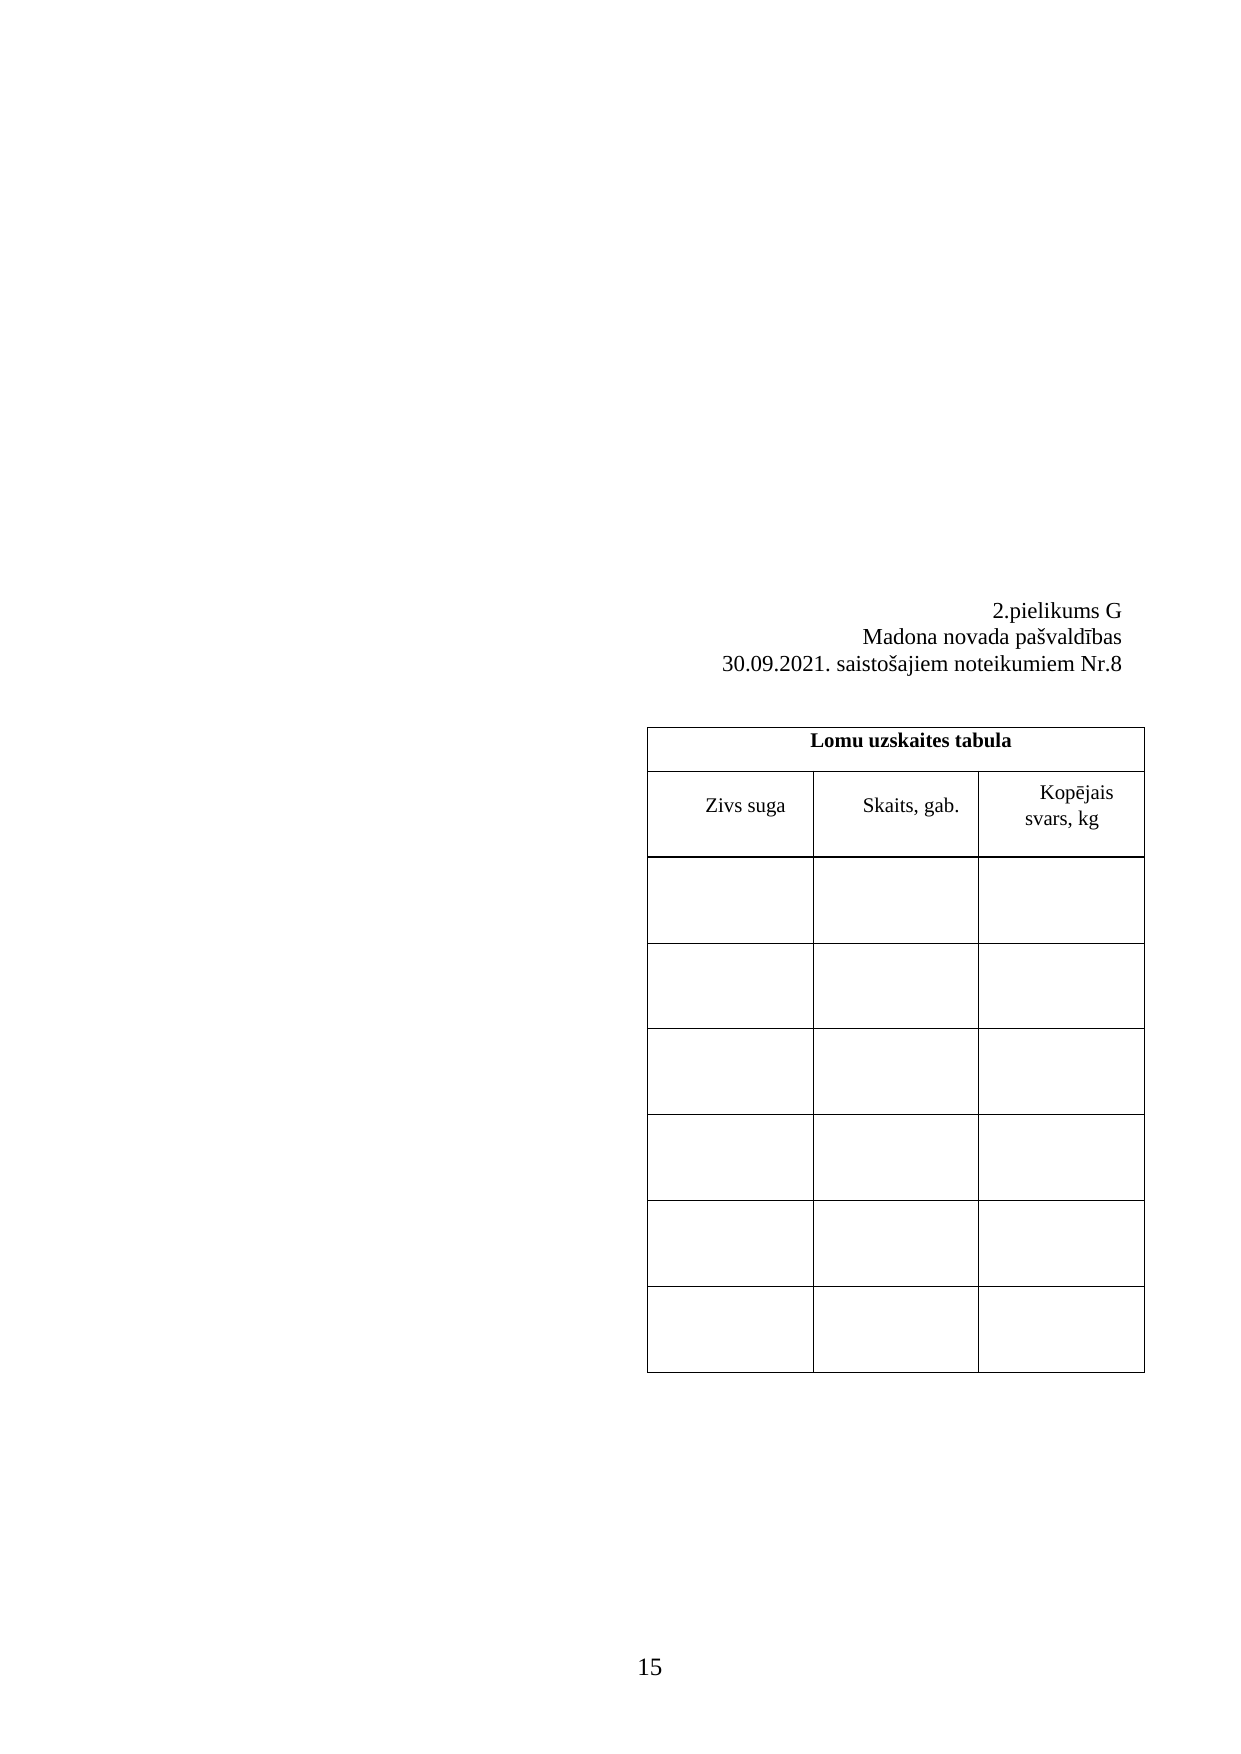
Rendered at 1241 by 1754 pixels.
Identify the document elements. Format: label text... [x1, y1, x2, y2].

table_cell [648, 858, 813, 942]
table_cell [979, 1287, 1144, 1372]
table_cell [814, 858, 978, 942]
table_cell [979, 1029, 1144, 1114]
table_cell [648, 1029, 813, 1114]
table_cell [979, 1115, 1144, 1200]
table_cell [648, 1115, 813, 1200]
table_cell [814, 1115, 978, 1200]
table_cell [814, 1287, 978, 1372]
table_cell [979, 1201, 1144, 1286]
text Madona novada pašvaldības [177, 623, 1122, 650]
text 2.pielikums G [177, 597, 1122, 623]
table_cell [648, 1201, 813, 1286]
table_cell [979, 944, 1144, 1028]
table_cell [648, 1287, 813, 1372]
table_cell Skaits, gab. [814, 772, 978, 856]
text 30.09.2021. saistošajiem noteikumiem Nr.8 [177, 650, 1122, 676]
table_cell Kopējais svars, kg [979, 772, 1144, 856]
table_cell [814, 944, 978, 1028]
table_cell Zivs suga [648, 772, 813, 856]
table_cell [814, 1201, 978, 1286]
table_cell [979, 858, 1144, 942]
table_cell [648, 944, 813, 1028]
table_header Lomu uzskaites tabula [648, 728, 1144, 771]
table_cell [814, 1029, 978, 1114]
